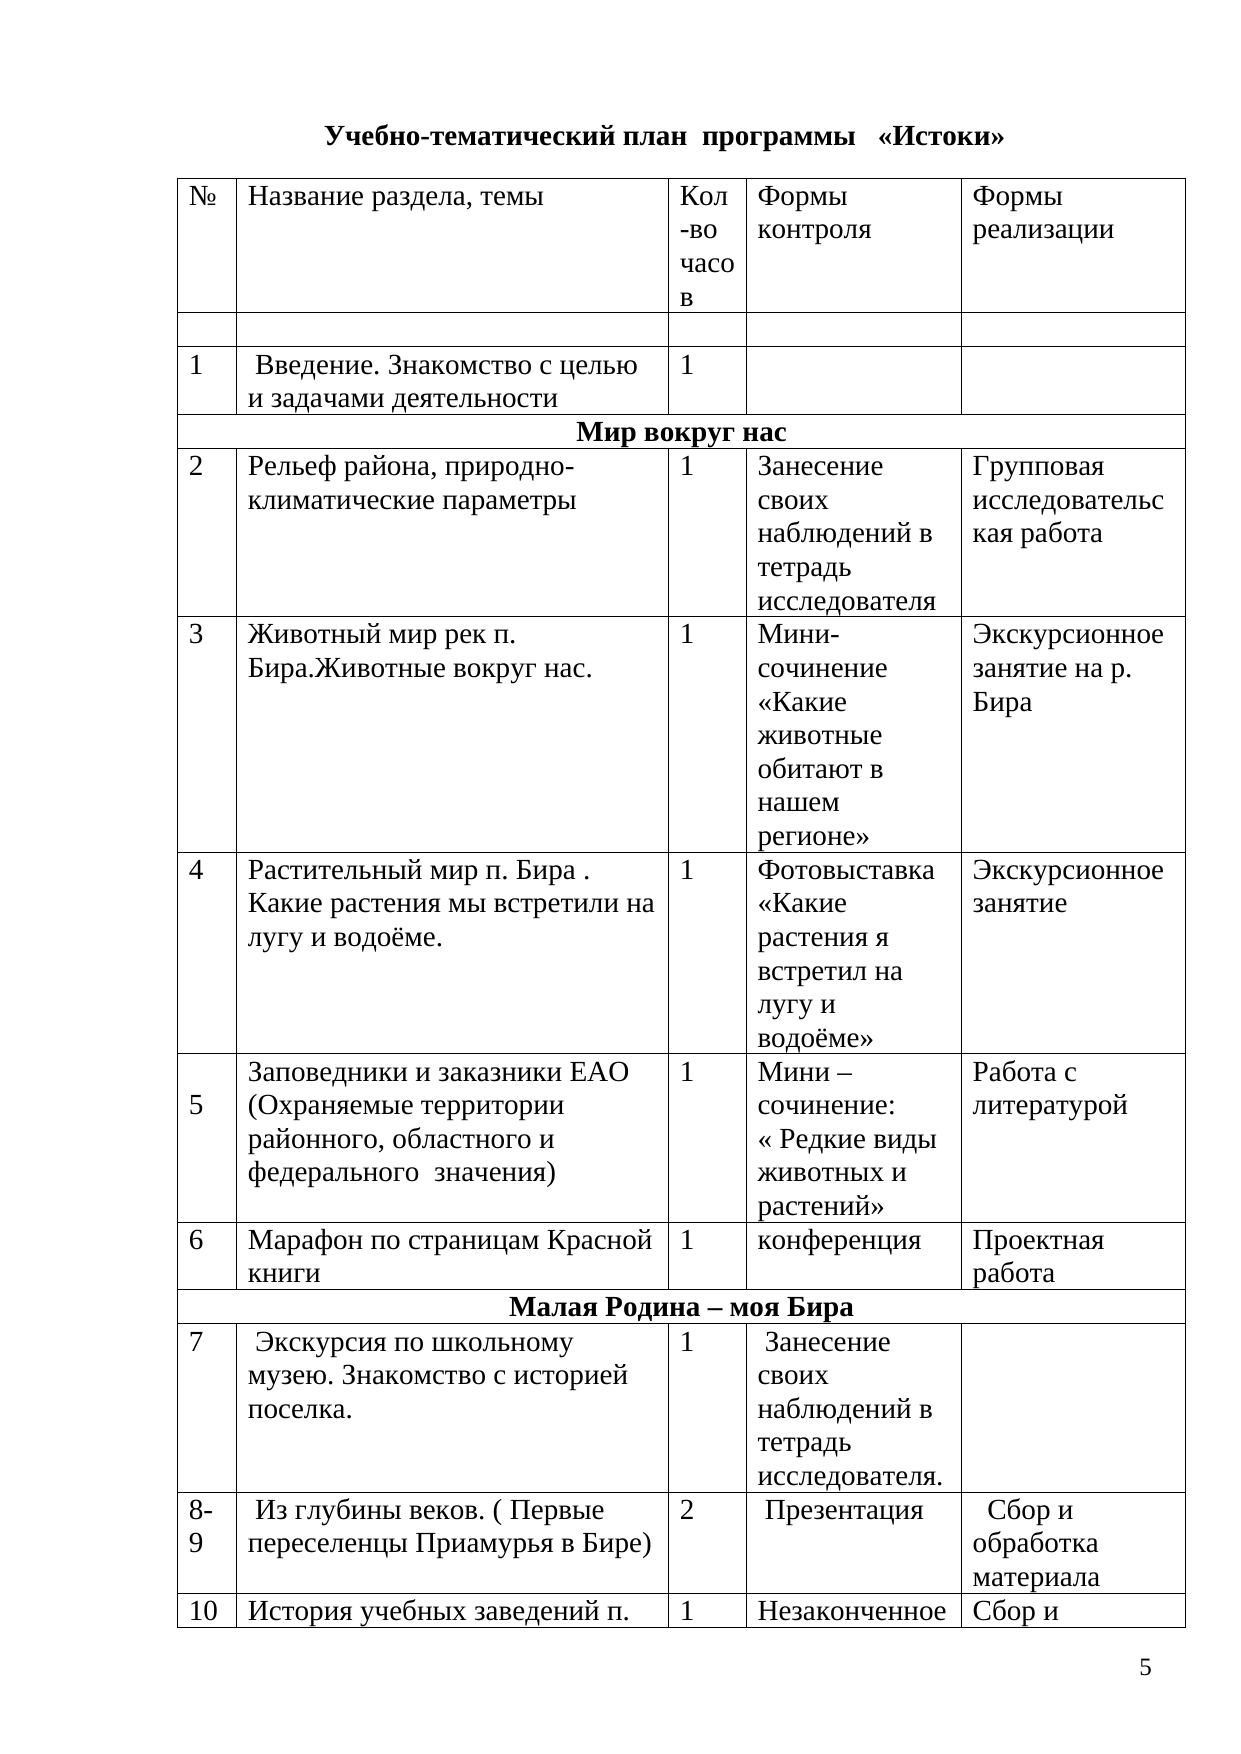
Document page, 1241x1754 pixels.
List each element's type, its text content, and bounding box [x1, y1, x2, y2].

table_cell [962, 347, 1185, 414]
table_cell Занесение своих наблюдений в тетрадь исследователя [747, 449, 961, 616]
table_cell 1 [669, 449, 746, 616]
table_cell 2 [669, 1493, 746, 1592]
table_cell 1 [669, 1054, 746, 1221]
table_cell 1 [669, 1594, 746, 1627]
table_cell [178, 313, 236, 346]
table_cell 1 [178, 347, 236, 414]
table_cell Мини – сочинение: « Редкие виды животных и растений» [747, 1054, 961, 1221]
table_cell 1 [669, 1324, 746, 1491]
table_cell Занесение своих наблюдений в тетрадь исследователя. [747, 1324, 961, 1491]
table_cell Растительный мир п. Бира . Какие растения мы встретили на лугу и водоёме. [237, 853, 668, 1053]
table_cell [747, 347, 961, 414]
table_cell Заповедники и заказники ЕАО (Охраняемые территории районного, областного и федерального значения) [237, 1054, 668, 1221]
table_cell 6 [178, 1223, 236, 1289]
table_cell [962, 1594, 1185, 1627]
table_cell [237, 1594, 668, 1627]
table_cell Презентация [747, 1493, 961, 1592]
table_cell конференция [747, 1223, 961, 1289]
table_cell 1 [669, 347, 746, 414]
table_cell 7 [178, 1324, 236, 1491]
table_cell Работа с литературой [962, 1054, 1185, 1221]
table_cell 1 [669, 853, 746, 1053]
table_cell 10 [178, 1594, 236, 1627]
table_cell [747, 1594, 961, 1627]
table_cell 2 [178, 449, 236, 616]
table_cell Из глубины веков. ( Первые переселенцы Приамурья в Бире) [237, 1493, 668, 1592]
table_cell Экскурсия по школьному музею. Знакомство с историей поселка. [237, 1324, 668, 1491]
table_cell 3 [178, 617, 236, 851]
table_header Название раздела, темы [237, 179, 668, 312]
text Учебно-тематический план программы «Истоки» [177, 118, 1152, 152]
table_cell [747, 313, 961, 346]
table_cell 1 [669, 1223, 746, 1289]
table_header Кол-во часов [669, 179, 746, 312]
table_cell [962, 1324, 1185, 1491]
table_cell 4 [178, 853, 236, 1053]
table_cell Рельеф района, природно-климатические параметры [237, 449, 668, 616]
table_header Формы реализации [962, 179, 1185, 312]
table_cell [962, 313, 1185, 346]
table_cell Экскурсионное занятие [962, 853, 1185, 1053]
table_cell Введение. Знакомство с целью и задачами деятельности [237, 347, 668, 414]
table_cell Мир вокруг нас [178, 415, 1185, 448]
table_cell 5 [178, 1054, 236, 1221]
table_cell Марафон по страницам Красной книги [237, 1223, 668, 1289]
table_header № [178, 179, 236, 312]
table_cell Животный мир рек п. Бира.Животные вокруг нас. [237, 617, 668, 851]
table_cell 8-9 [178, 1493, 236, 1592]
table_cell Экскурсионное занятие на р. Бира [962, 617, 1185, 851]
table_cell Сбор и обработка материала [962, 1493, 1185, 1592]
table_cell Групповая исследовательская работа [962, 449, 1185, 616]
table_header Формы контроля [747, 179, 961, 312]
table_cell Малая Родина – моя Бира [178, 1290, 1185, 1323]
table_cell 1 [669, 617, 746, 851]
table_cell [669, 313, 746, 346]
table_cell [237, 313, 668, 346]
table_cell Фотовыставка «Какие растения я встретил на лугу и водоёме» [747, 853, 961, 1053]
table_cell Проектная работа [962, 1223, 1185, 1289]
table_cell Мини- сочинение «Какие животные обитают в нашем регионе» [747, 617, 961, 851]
